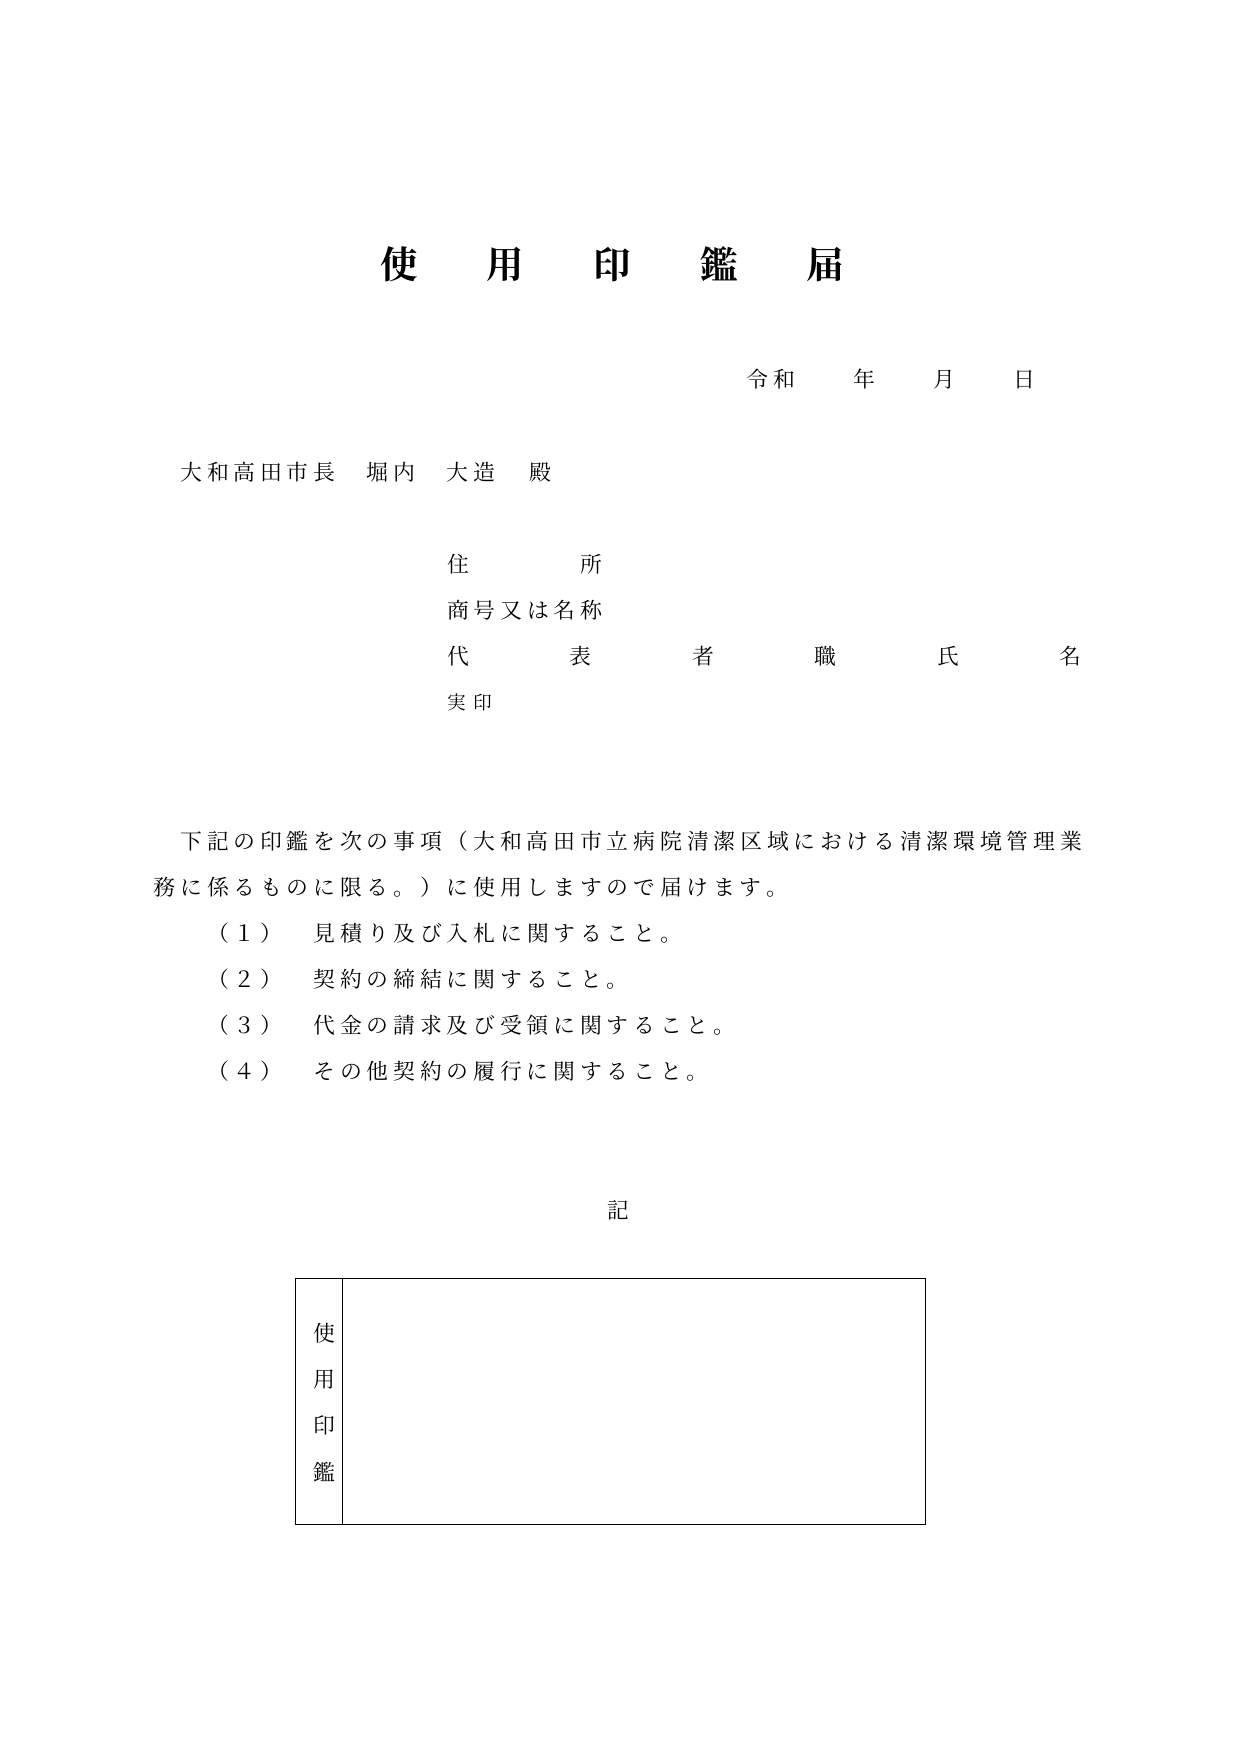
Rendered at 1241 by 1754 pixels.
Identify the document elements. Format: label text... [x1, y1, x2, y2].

text 下記の印鑑を次の事項（大和高田市立病院清潔区域における清潔環境管理業務に係るものに限る。）に使用しますので届けます。 [153, 817, 1087, 909]
text 使 用 印 鑑 届 [153, 217, 1087, 309]
table_header [343, 1279, 925, 1523]
text （４） その他契約の履行に関すること。 [201, 1047, 1087, 1093]
text 令和 年 月 日 [153, 355, 1039, 401]
text （２） 契約の締結に関すること。 [201, 955, 1087, 1001]
text （１） 見積り及び入札に関すること。 [201, 909, 1087, 955]
text 大和高田市長 堀内 大造 殿 [177, 447, 1087, 493]
text （３） 代金の請求及び受領に関すること。 [201, 1001, 1087, 1047]
text 住 所 [437, 540, 1087, 586]
text 代表者職氏名 実印 [437, 632, 1087, 724]
table_header 使用印鑑 [296, 1279, 342, 1523]
text 商号又は名称 [437, 586, 1087, 632]
subtitle 記 [153, 1186, 1087, 1232]
